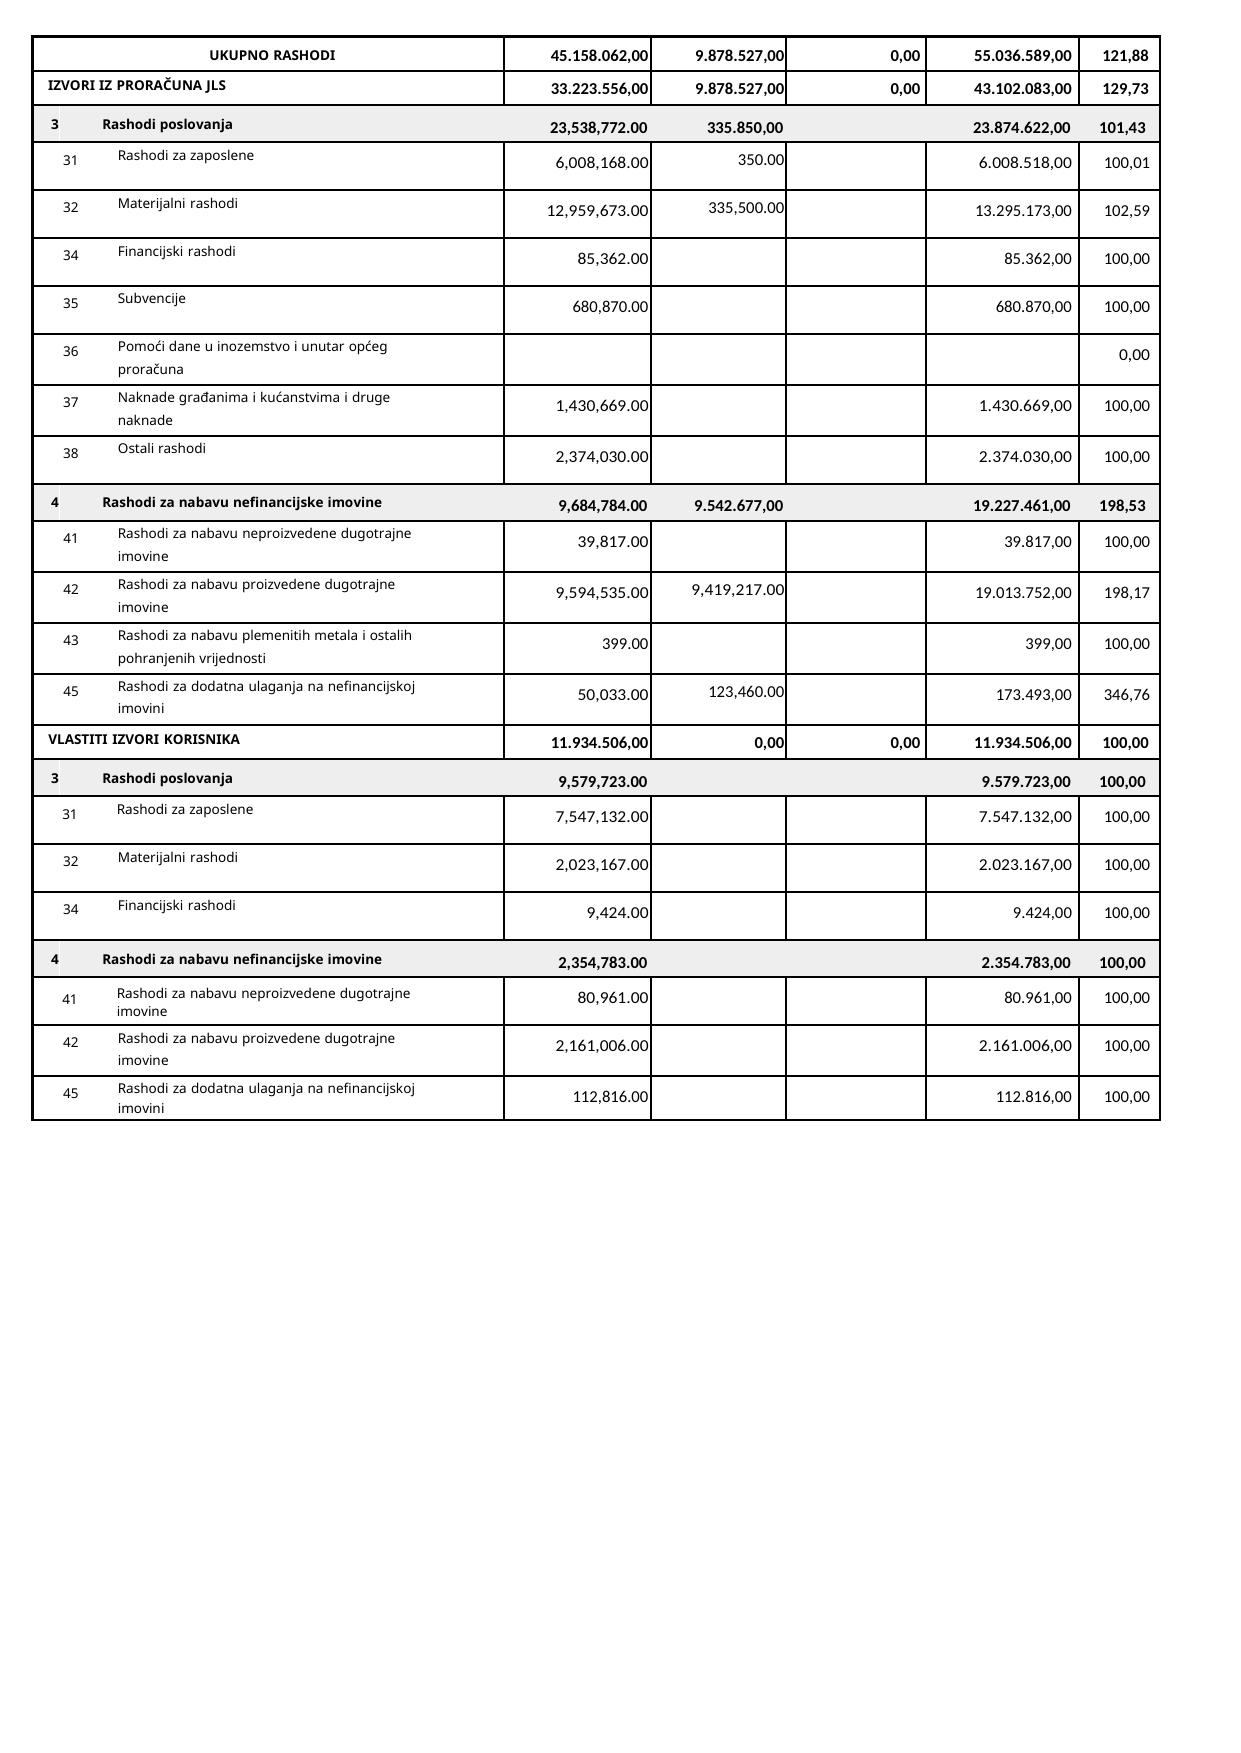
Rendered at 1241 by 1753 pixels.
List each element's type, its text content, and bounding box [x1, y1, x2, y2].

table_cell 100,00 [1080, 624, 1159, 672]
table_cell 41 [60, 522, 89, 571]
table_cell [60, 941, 89, 976]
table_cell 42 [60, 1026, 89, 1075]
table_cell [787, 239, 925, 285]
table_cell 1.430.669,00 [927, 386, 1078, 434]
table_cell 7.547.132,00 [927, 797, 1078, 843]
table_cell Rashodi za nabavu plemenitih metala i ostalih pohranjenih vrijednosti [89, 624, 503, 672]
table_cell 2,374,030.00 [505, 437, 650, 482]
table_cell [34, 437, 59, 482]
table_cell [787, 675, 925, 723]
table_cell VLASTITI IZVORI KORISNIKA [34, 726, 503, 758]
table_cell Pomoći dane u inozemstvo i unutar općeg proračuna [89, 335, 503, 384]
table_cell 9.424,00 [927, 893, 1078, 939]
table_cell Rashodi za zaposlene [89, 143, 503, 189]
table_cell [787, 845, 925, 891]
table_cell [652, 437, 785, 482]
table_cell 85.362,00 [927, 239, 1078, 285]
table_cell [34, 335, 59, 384]
table_cell 123,460.00 [652, 675, 785, 723]
table_cell 35 [60, 287, 89, 333]
table_cell 32 [60, 191, 89, 237]
table_cell [787, 624, 925, 672]
table_cell 2,161,006.00 [505, 1026, 650, 1075]
table_cell Financijski rashodi [89, 239, 503, 285]
table_cell 4 [34, 485, 59, 520]
table_cell [34, 239, 59, 285]
table_cell [652, 797, 785, 843]
table_cell 80,961.00 [505, 978, 650, 1024]
table_cell 101,43 [1079, 106, 1159, 141]
table_cell 33.223.556,00 [505, 72, 650, 104]
table_cell Ostali rashodi [89, 437, 503, 482]
table_cell [60, 106, 89, 141]
table_cell 9,594,535.00 [505, 573, 650, 622]
table_cell [787, 386, 925, 434]
table_cell 335.850,00 [651, 106, 786, 141]
table_header 55.036.589,00 [927, 38, 1078, 69]
table_cell 100,00 [1080, 893, 1159, 939]
table_header 9.878.527,00 [652, 38, 785, 69]
table_cell Rashodi za nabavu proizvedene dugotrajne imovine [89, 1026, 503, 1075]
table_cell 13.295.173,00 [927, 191, 1078, 237]
table_cell [652, 845, 785, 891]
table_cell 0,00 [652, 726, 785, 758]
table_cell [651, 941, 786, 976]
table_cell 100,00 [1080, 1077, 1159, 1119]
table_cell [787, 437, 925, 482]
table_cell 45 [60, 675, 89, 723]
table_cell [652, 335, 785, 384]
table_cell 100,01 [1080, 143, 1159, 189]
table_header UKUPNO RASHODI [34, 38, 503, 69]
table_cell 2,023,167.00 [505, 845, 650, 891]
table_cell 31 Rashodi za zaposlene [34, 797, 503, 843]
table_cell 335,500.00 [652, 191, 785, 237]
table_cell 0,00 [1080, 335, 1159, 384]
table_cell Rashodi za nabavu neproizvedene dugotrajne imovine [89, 522, 503, 571]
table_cell 50,033.00 [505, 675, 650, 723]
table_cell 100,00 [1080, 437, 1159, 482]
table_cell 6,008,168.00 [505, 143, 650, 189]
table_cell [34, 287, 59, 333]
table_cell [34, 1026, 59, 1075]
table_cell 19.013.752,00 [927, 573, 1078, 622]
table_cell 9.579.723,00 [926, 760, 1079, 795]
table_cell [652, 1077, 785, 1119]
table_cell 23.874.622,00 [926, 106, 1079, 141]
table_cell [34, 143, 59, 189]
table_cell [787, 1026, 925, 1075]
table_cell 129,73 [1080, 72, 1159, 104]
table_cell 45 [60, 1077, 89, 1119]
table_cell [652, 522, 785, 571]
table_cell 80.961,00 [927, 978, 1078, 1024]
table_cell [60, 760, 89, 795]
table_cell 38 [60, 437, 89, 482]
table_cell [927, 335, 1078, 384]
table_cell IZVORI IZ PRORAČUNA JLS [34, 72, 503, 104]
table_cell [34, 845, 59, 891]
table_cell [787, 1077, 925, 1119]
table_cell 100,00 [1080, 287, 1159, 333]
table_cell [652, 239, 785, 285]
table_cell 9,579,723.00 [504, 760, 651, 795]
table_cell 2.354.783,00 [926, 941, 1079, 976]
table_cell 100,00 [1080, 978, 1159, 1024]
table_cell Financijski rashodi [89, 893, 503, 939]
table_cell [652, 1026, 785, 1075]
table_cell 100,00 [1080, 1026, 1159, 1075]
table_cell [652, 893, 785, 939]
table_cell [34, 675, 59, 723]
table_cell [34, 1077, 59, 1119]
table_cell 100,00 [1080, 845, 1159, 891]
table_cell [34, 386, 59, 434]
table_cell Materijalni rashodi [89, 845, 503, 891]
table_cell 399.00 [505, 624, 650, 672]
table_cell 36 [60, 335, 89, 384]
table_cell 173.493,00 [927, 675, 1078, 723]
table_cell [651, 760, 786, 795]
table_cell 680,870.00 [505, 287, 650, 333]
table_cell [787, 143, 925, 189]
table_cell 0,00 [787, 726, 925, 758]
table_cell 39.817,00 [927, 522, 1078, 571]
table_cell Rashodi poslovanja [89, 760, 504, 795]
table_cell 32 [60, 845, 89, 891]
table_cell 9.542.677,00 [651, 485, 786, 520]
table_cell [652, 386, 785, 434]
table_cell 100,00 [1080, 726, 1159, 758]
table_cell [787, 797, 925, 843]
table_cell [787, 191, 925, 237]
table_cell 3 [34, 760, 59, 795]
table_cell [34, 624, 59, 672]
table_cell Rashodi poslovanja [89, 106, 504, 141]
table_cell [652, 624, 785, 672]
table_cell Materijalni rashodi [89, 191, 503, 237]
table_cell 41 Rashodi za nabavu neproizvedene dugotrajne imovine [34, 978, 503, 1024]
table_cell [34, 191, 59, 237]
table_cell 11.934.506,00 [505, 726, 650, 758]
table_cell 34 [60, 893, 89, 939]
table_cell 43 [60, 624, 89, 672]
table_cell [786, 485, 926, 520]
table_cell [34, 893, 59, 939]
table_cell 23,538,772.00 [504, 106, 651, 141]
table_cell 31 [60, 143, 89, 189]
table_cell [60, 485, 89, 520]
table_cell 399,00 [927, 624, 1078, 672]
table_header 0,00 [787, 38, 925, 69]
table_cell 37 [60, 386, 89, 434]
table_cell [787, 573, 925, 622]
table_cell Subvencije [89, 287, 503, 333]
table_cell 2.374.030,00 [927, 437, 1078, 482]
table_cell 42 [60, 573, 89, 622]
table_cell 100,00 [1080, 386, 1159, 434]
table_cell [787, 522, 925, 571]
table_cell 19.227.461,00 [926, 485, 1079, 520]
table_cell 11.934.506,00 [927, 726, 1078, 758]
table_cell 198,53 [1079, 485, 1159, 520]
table_cell 100,00 [1080, 239, 1159, 285]
table_cell 102,59 [1080, 191, 1159, 237]
table_cell 43.102.083,00 [927, 72, 1078, 104]
table_cell [786, 941, 926, 976]
table_cell 198,17 [1080, 573, 1159, 622]
table_cell 680.870,00 [927, 287, 1078, 333]
table_cell 9,419,217.00 [652, 573, 785, 622]
table_cell [34, 522, 59, 571]
table_cell 350.00 [652, 143, 785, 189]
table_cell Naknade građanima i kućanstvima i druge naknade [89, 386, 503, 434]
table_cell [652, 978, 785, 1024]
table_cell 0,00 [787, 72, 925, 104]
table_cell 4 [34, 941, 59, 976]
table_cell 3 [34, 106, 59, 141]
table_cell Rashodi za dodatna ulaganja na nefinancijskoj imovini [89, 675, 503, 723]
table_cell 100,00 [1080, 797, 1159, 843]
table_cell 346,76 [1080, 675, 1159, 723]
table_cell 85,362.00 [505, 239, 650, 285]
table_cell 112,816.00 [505, 1077, 650, 1119]
table_cell 2.023.167,00 [927, 845, 1078, 891]
table_cell 9,684,784.00 [504, 485, 651, 520]
table_cell Rashodi za nabavu nefinancijske imovine [89, 941, 504, 976]
table_cell 100,00 [1079, 941, 1159, 976]
table_cell 1,430,669.00 [505, 386, 650, 434]
table_cell Rashodi za nabavu nefinancijske imovine [89, 485, 504, 520]
table_cell 9,424.00 [505, 893, 650, 939]
table_cell Rashodi za nabavu proizvedene dugotrajne imovine [89, 573, 503, 622]
table_cell 34 [60, 239, 89, 285]
table_cell [34, 573, 59, 622]
table_cell 9.878.527,00 [652, 72, 785, 104]
table_cell [787, 287, 925, 333]
table_cell 7,547,132.00 [505, 797, 650, 843]
table_header 45.158.062,00 [505, 38, 650, 69]
table_cell [786, 760, 926, 795]
table_cell [505, 335, 650, 384]
table_cell [787, 978, 925, 1024]
table_cell [787, 893, 925, 939]
table_cell 2.161.006,00 [927, 1026, 1078, 1075]
table_cell [652, 287, 785, 333]
table_cell 100,00 [1080, 522, 1159, 571]
table_cell 2,354,783.00 [504, 941, 651, 976]
table_header 121,88 [1080, 38, 1159, 69]
table_cell 112.816,00 [927, 1077, 1078, 1119]
table_cell 6.008.518,00 [927, 143, 1078, 189]
table_cell 39,817.00 [505, 522, 650, 571]
table_cell 12,959,673.00 [505, 191, 650, 237]
table_cell 100,00 [1079, 760, 1159, 795]
table_cell Rashodi za dodatna ulaganja na nefinancijskoj imovini [89, 1077, 503, 1119]
table_cell [786, 106, 926, 141]
table_cell [787, 335, 925, 384]
